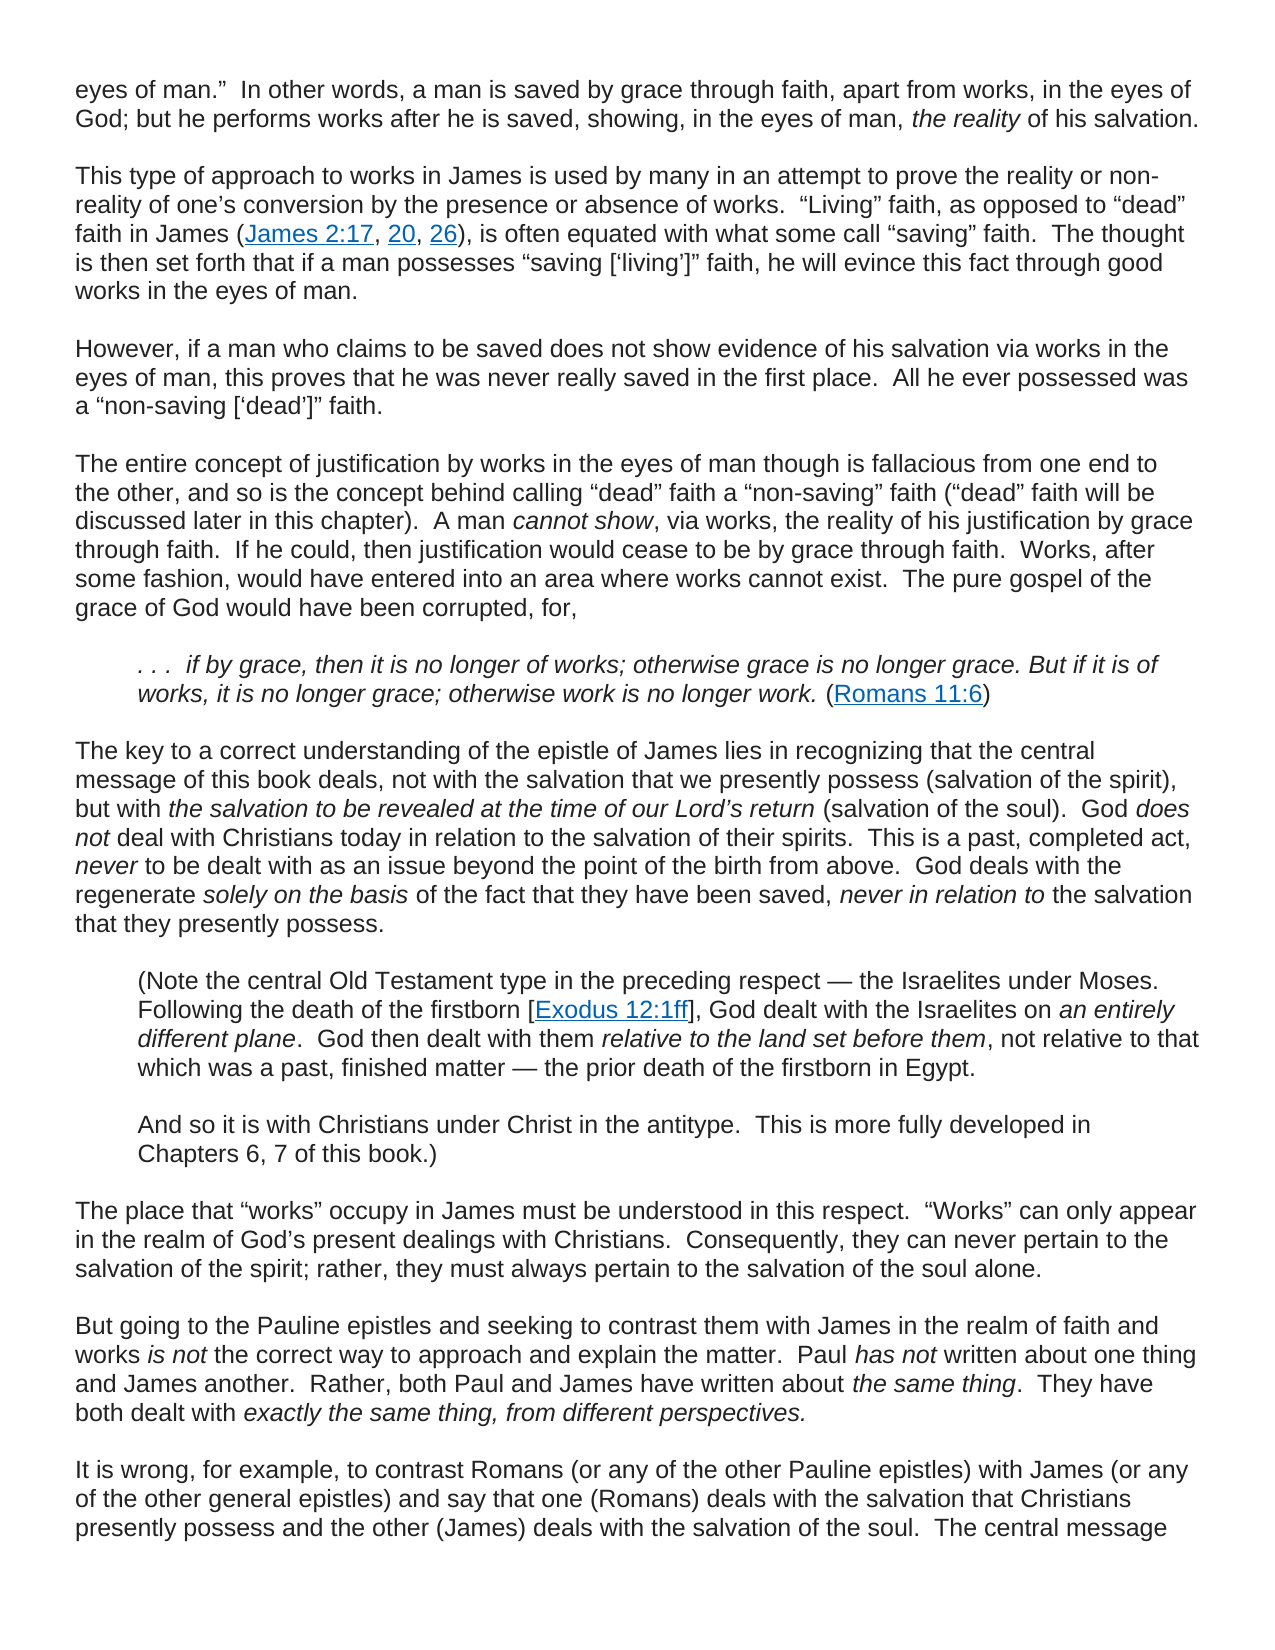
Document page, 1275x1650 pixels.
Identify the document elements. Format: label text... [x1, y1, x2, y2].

text And so it is with Christians under Christ in the antitype. This is more fully developed in Chapters 6, 7 of this book.) [137, 1110, 1200, 1167]
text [75, 1455, 1200, 1541]
text . . . if by grace, then it is no longer of works; otherwise grace is no longer grace. But if it is of works, it is no longer grace; otherwise work is no longer work. (Romans 11:6) [137, 650, 1200, 707]
text The place that “works” occupy in James must be understood in this respect. “Works” can only appear in the realm of God’s present dealings with Christians. Consequently, they can never pertain to the salvation of the spirit; rather, they must always pertain to the salvation of the soul alone. [75, 1196, 1200, 1282]
text (Note the central Old Testament type in the preceding respect — the Israelites under Moses. Following the death of the firstborn [Exodus 12:1ff], God dealt with the Israelites on an entirely different plane. God then dealt with them relative to the land set before them, not relative to that which was a past, finished matter — the prior death of the firstborn in Egypt. [137, 966, 1200, 1081]
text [75, 75, 1200, 132]
text The entire concept of justification by works in the eyes of man though is fallacious from one end to the other, and so is the concept behind calling “dead” faith a “non-saving” faith (“dead” faith will be discussed later in this chapter). A man cannot show, via works, the reality of his justification by grace through faith. If he could, then justification would cease to be by grace through faith. Works, after some fashion, would have entered into an area where works cannot exist. The pure gospel of the grace of God would have been corrupted, for, [75, 449, 1200, 621]
text But going to the Pauline epistles and seeking to contrast them with James in the realm of faith and works is not the correct way to approach and explain the matter. Paul has not written about one thing and James another. Rather, both Paul and James have written about the same thing. They have both dealt with exactly the same thing, from different perspectives. [75, 1311, 1200, 1426]
text The key to a correct understanding of the epistle of James lies in recognizing that the central message of this book deals, not with the salvation that we presently possess (salvation of the spirit), but with the salvation to be revealed at the time of our Lord’s return (salvation of the soul). God does not deal with Christians today in relation to the salvation of their spirits. This is a past, completed act, never to be dealt with as an issue beyond the point of the birth from above. God deals with the regenerate solely on the basis of the fact that they have been saved, never in relation to the salvation that they presently possess. [75, 736, 1200, 937]
text This type of approach to works in James is used by many in an attempt to prove the reality or non-reality of one’s conversion by the presence or absence of works. “Living” faith, as opposed to “dead” faith in James (James 2:17, 20, 26), is often equated with what some call “saving” faith. The thought is then set forth that if a man possesses “saving [‘living’]” faith, he will evince this fact through good works in the eyes of man. [75, 161, 1200, 305]
text However, if a man who claims to be saved does not show evidence of his salvation via works in the eyes of man, this proves that he was never really saved in the first place. All he ever possessed was a “non-saving [‘dead’]” faith. [75, 334, 1200, 420]
